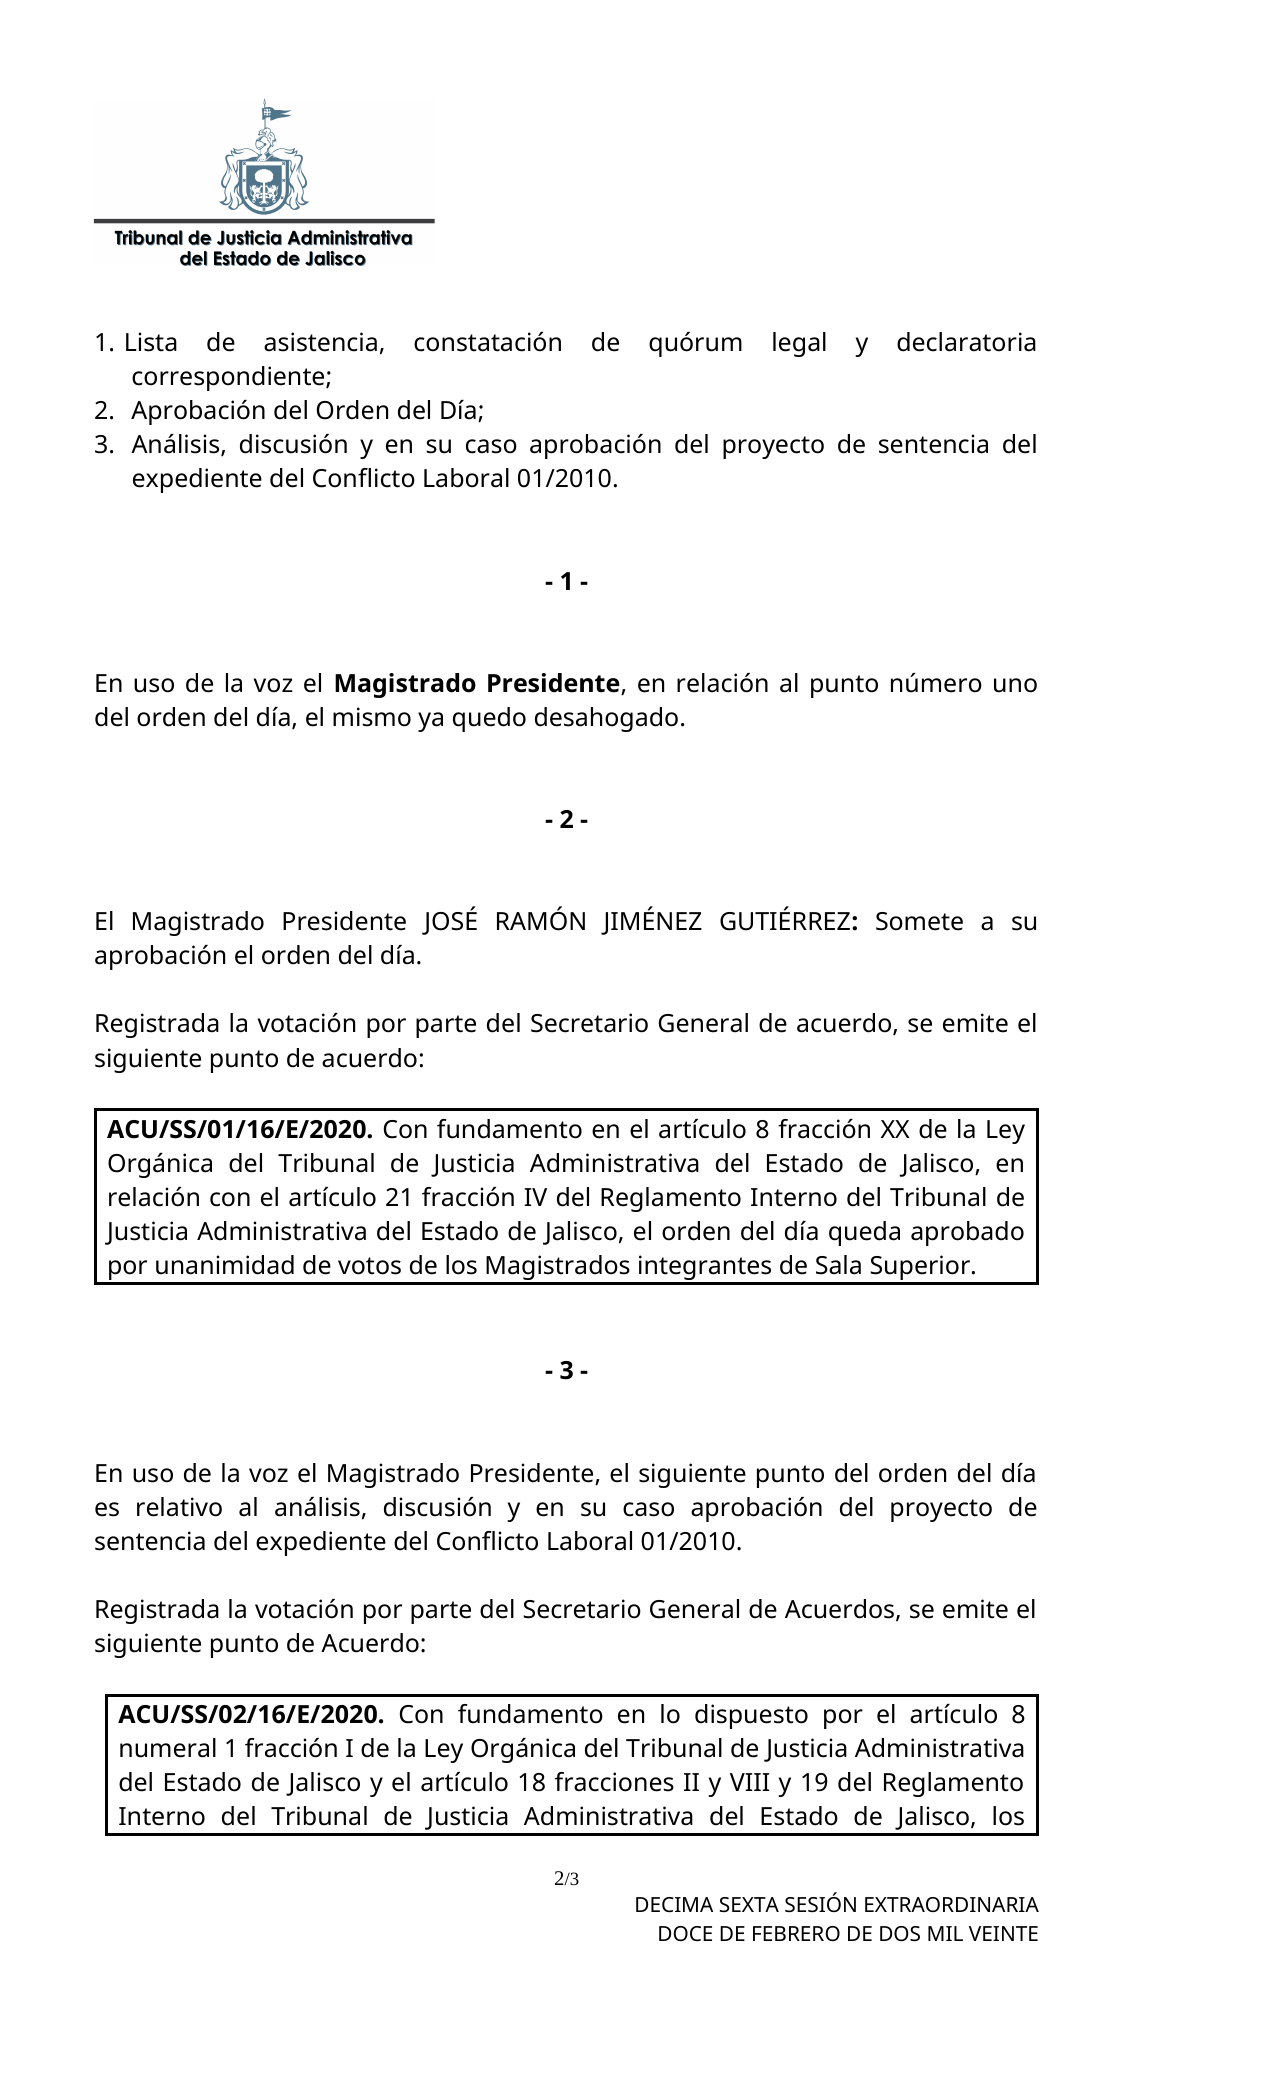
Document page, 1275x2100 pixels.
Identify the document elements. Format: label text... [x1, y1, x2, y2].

picture [93, 98, 435, 266]
list Lista de asistencia, constatación de quórum legal y declaratoria correspondiente; [94, 325, 1039, 393]
text En uso de la voz el Magistrado Presidente, el siguiente punto del orden del día es relativo al análisis, discusión y en su caso aprobación del proyecto de sentencia del expediente del Conflicto Laboral 01/2010. [34, 1455, 1039, 1557]
list Aprobación del Orden del Día; [94, 393, 1039, 427]
text - 3 - [94, 1353, 1039, 1387]
text El Magistrado Presidente JOSÉ RAMÓN JIMÉNEZ GUTIÉRREZ: Somete a su aprobación el orden del día. [94, 904, 1039, 972]
text En uso de la voz el Magistrado Presidente, en relación al punto número uno del orden del día, el mismo ya quedo desahogado. [94, 666, 1039, 734]
text - 1 - [94, 563, 1039, 597]
text Registrada la votación por parte del Secretario General de Acuerdos, se emite el siguiente punto de Acuerdo: [94, 1591, 1039, 1659]
table_header ACU/SS/01/16/E/2020. Con fundamento en el artículo 8 fracción XX de la Ley Orgánica del Tribunal de Justicia Administrativa del Estado de Jalisco, en relación con el artículo 21 fracción IV del Reglamento Interno del Tribunal de Justicia Administrativa del Estado de Jalisco, el orden del día queda aprobado por unanimidad de votos de los Magistrados integrantes de Sala Superior. [97, 1111, 1036, 1282]
text - 2 - [94, 802, 1039, 836]
text Registrada la votación por parte del Secretario General de acuerdo, se emite el siguiente punto de acuerdo: [94, 1006, 1039, 1074]
list Análisis, discusión y en su caso aprobación del proyecto de sentencia del expediente del Conflicto Laboral 01/2010. [94, 427, 1039, 495]
